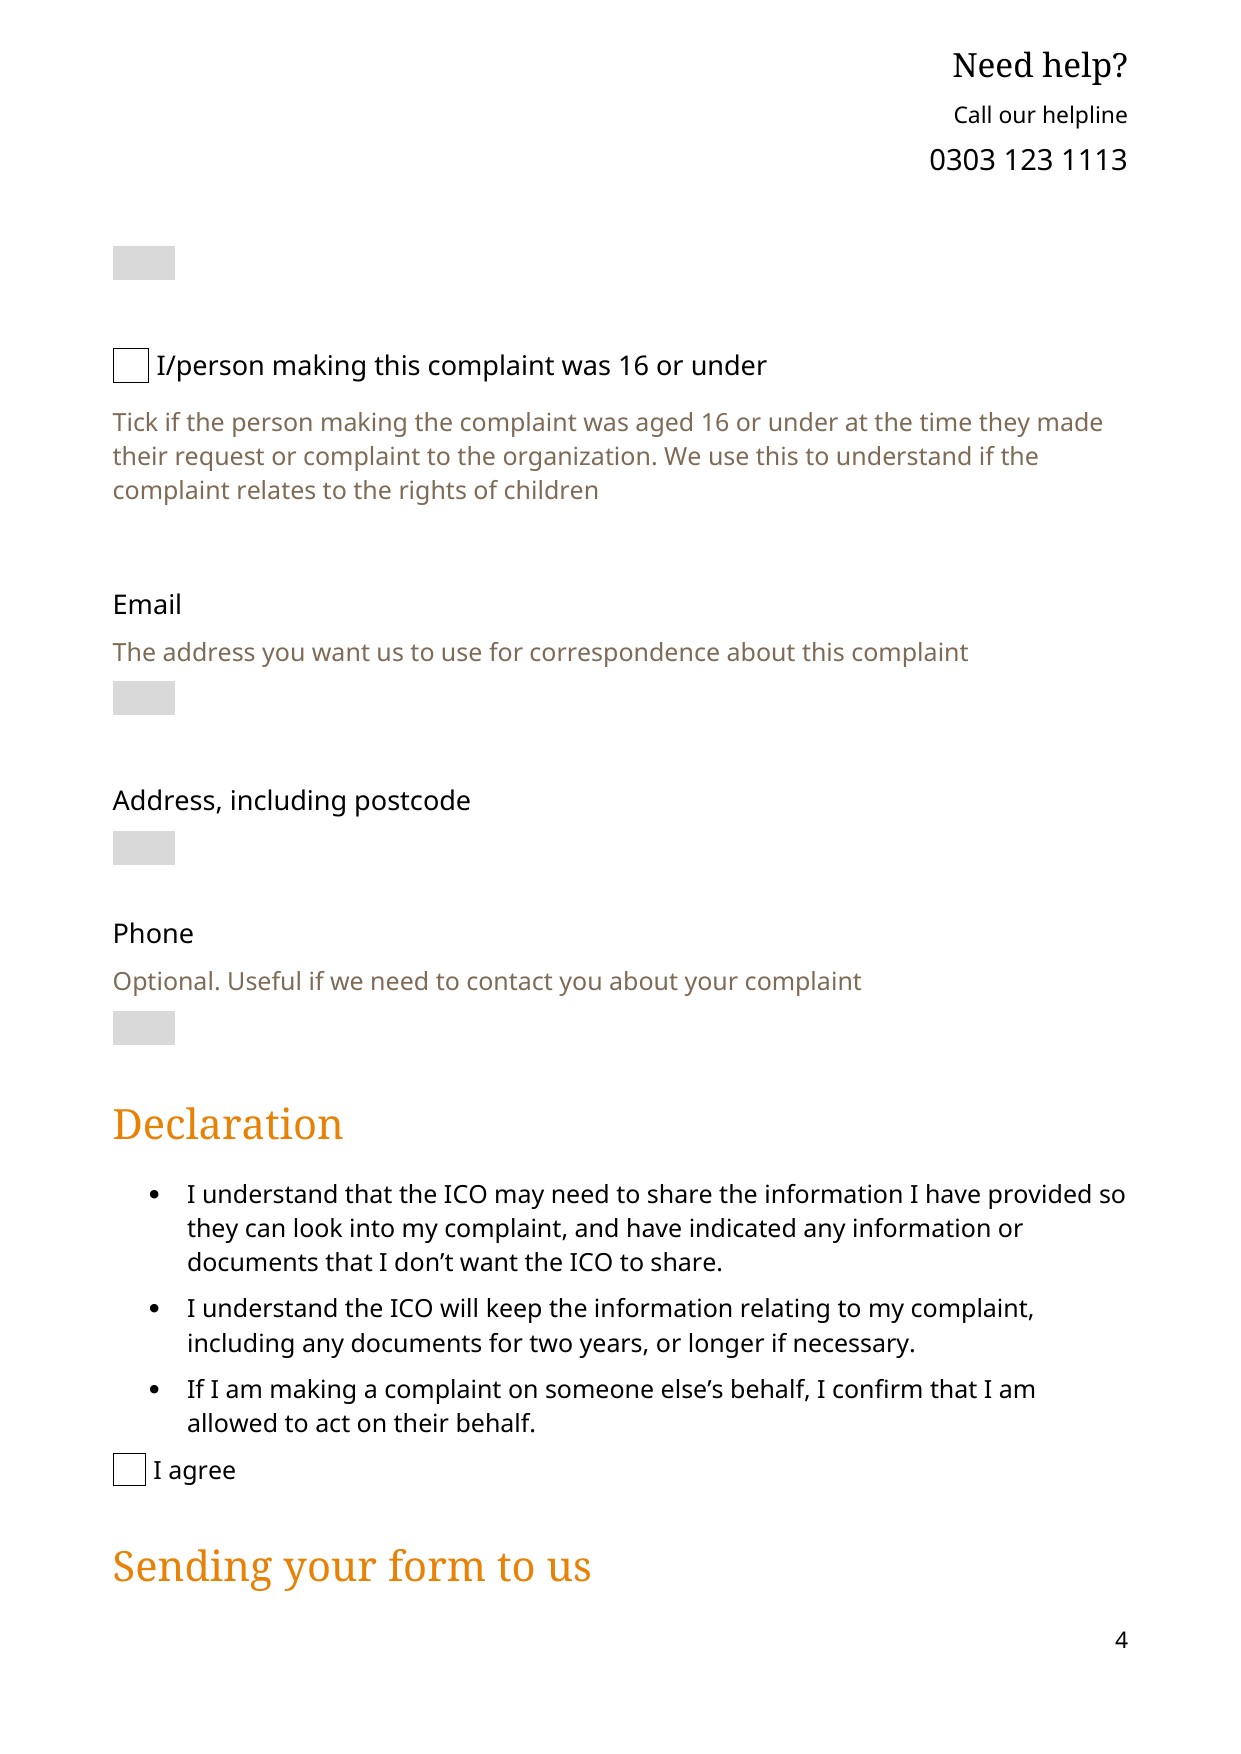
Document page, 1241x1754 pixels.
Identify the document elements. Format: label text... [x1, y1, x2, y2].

text I agree [112, 1452, 1128, 1486]
text Tick if the person making the complaint was aged 16 or under at the time they made their request or complaint to the organization. We use this to understand if the complaint relates to the rights of children [112, 404, 1128, 506]
text The address you want us to use for correspondence about this complaint [112, 635, 1128, 669]
text Email [112, 585, 1128, 622]
text I/person making this complaint was 16 or under [112, 347, 1128, 383]
text Optional. Useful if we need to contact you about your complaint [112, 964, 1128, 998]
list If I am making a complaint on someone else’s behalf, I confirm that I am allowed to act on their behalf. [150, 1372, 1128, 1440]
list I understand the ICO will keep the information relating to my complaint, including any documents for two years, or longer if necessary. [150, 1291, 1128, 1359]
subtitle Declaration [112, 1095, 1128, 1151]
subtitle Sending your form to us [112, 1536, 1128, 1593]
text Phone [112, 915, 1128, 952]
list I understand that the ICO may need to share the information I have provided so they can look into my complaint, and have indicated any information or documents that I don’t want the ICO to share. [150, 1176, 1128, 1279]
text Address, including postcode [112, 782, 1128, 819]
